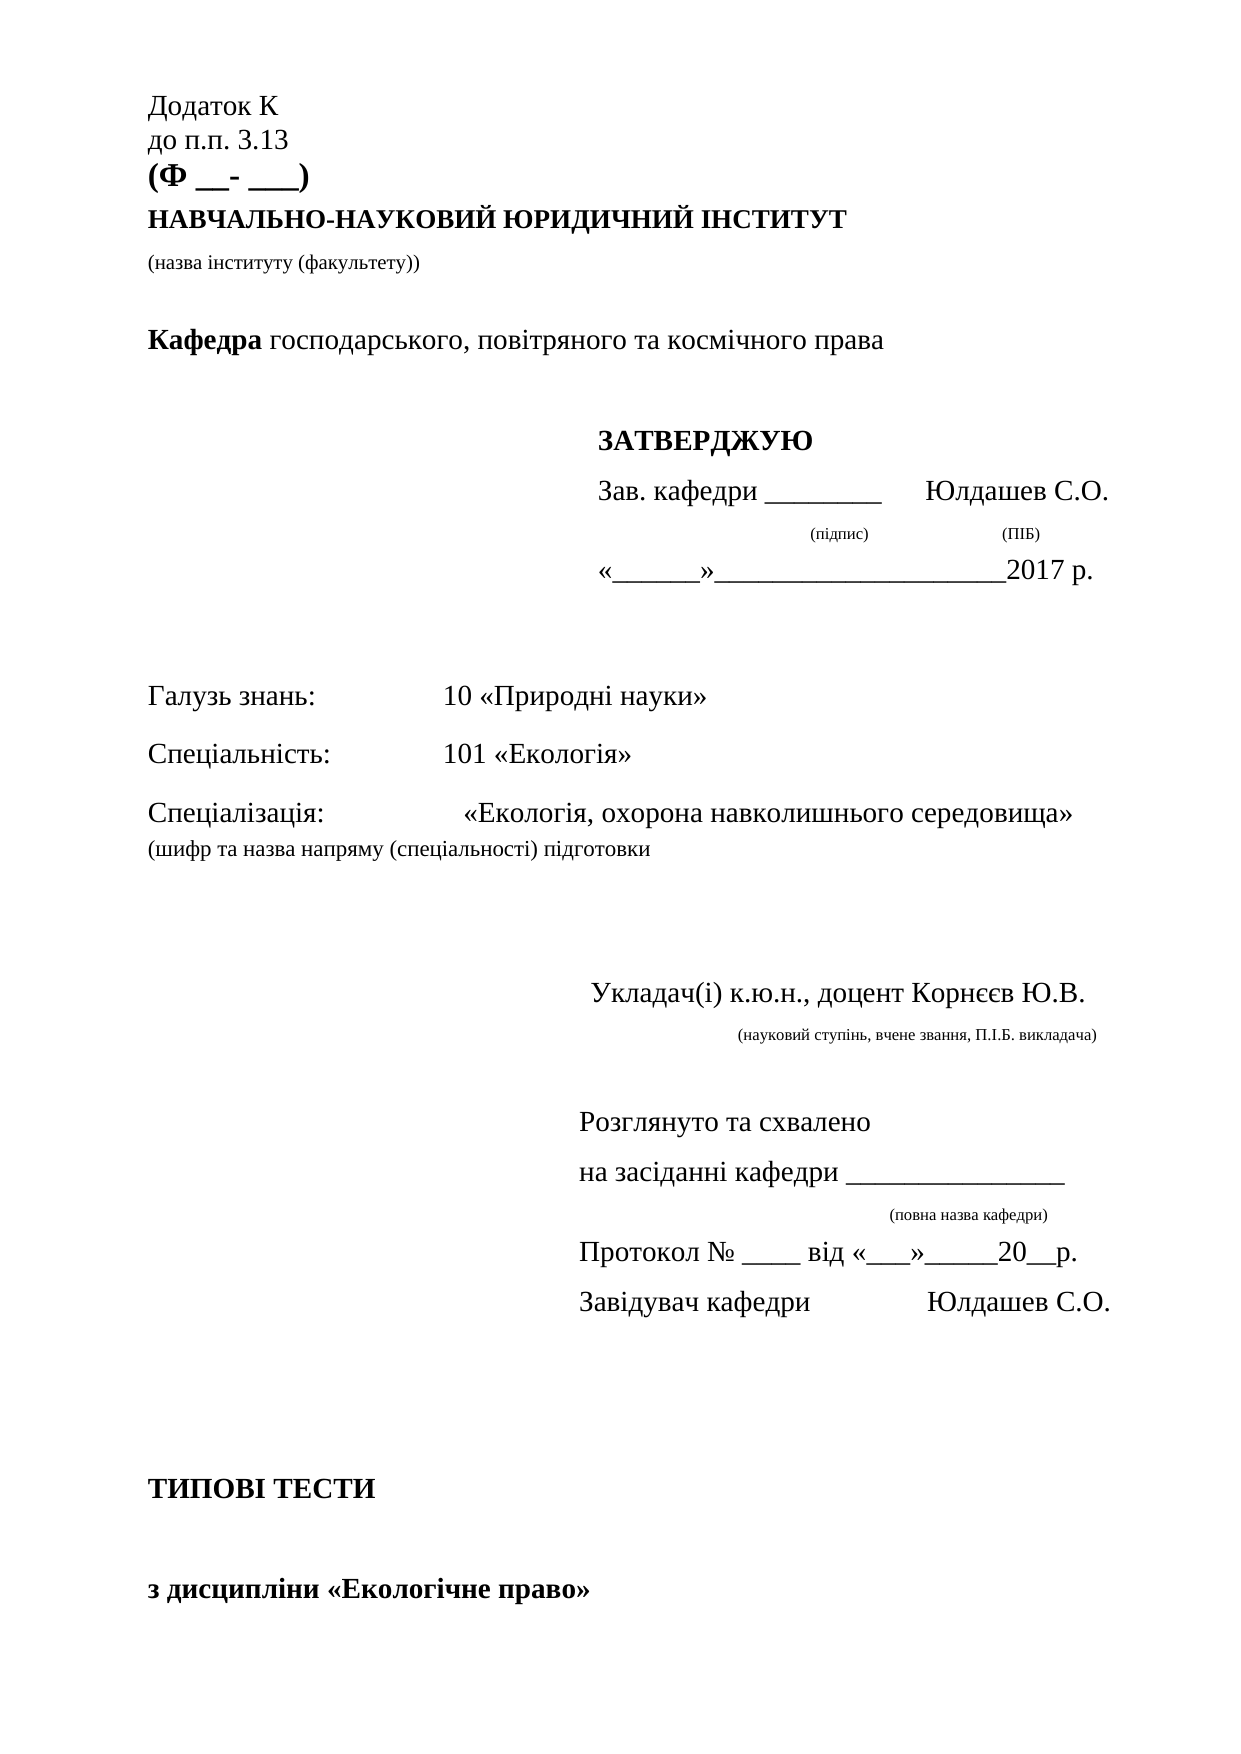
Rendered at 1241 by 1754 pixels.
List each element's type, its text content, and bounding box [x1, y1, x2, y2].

text «______»____________________2017 р. [148, 552, 1152, 586]
text навчально-науковий юридичний інститут [148, 203, 1152, 235]
text Зав. кафедри ________ Юлдашев С.О. [148, 473, 1152, 507]
subtitle Галузь знань: 10 «Природні науки» [148, 678, 1152, 711]
text з дисципліни «Екологічне право» [148, 1572, 1152, 1605]
text (шифр та назва напряму (спеціальності) підготовки [148, 835, 1152, 861]
subtitle Спеціалізація: «Екологія, охорона навколишнього середовища» [148, 795, 1152, 828]
text Укладач(і) к.ю.н., доцент Корнєєв Ю.В. [148, 975, 1152, 1008]
text Розглянуто та схвалено [148, 1104, 1152, 1138]
text (повна назва кафедри) [148, 1205, 1152, 1224]
subtitle Спеціальність: 101 «Екологія» [148, 736, 1152, 770]
text Протокол № ____ від «___»_____20__р. [148, 1234, 1152, 1267]
text Завідувач кафедри Юлдашев С.О. [505, 1284, 1152, 1317]
text (Ф __- ___) [148, 156, 1152, 194]
text Затверджую [148, 423, 1152, 456]
text на засіданні кафедри _______________ [148, 1154, 1152, 1188]
text Додаток К [148, 88, 1152, 122]
text до п.п. 3.13 [148, 122, 1152, 156]
text (науковий ступінь, вчене звання, П.І.Б. викладача) [664, 1025, 1152, 1044]
text (підпис) (ПІБ) [148, 523, 1152, 543]
text ТИПОВІ ТЕСТИ [148, 1471, 1152, 1504]
text Кафедра господарського, повітряного та космічного права [148, 322, 1152, 356]
text (назва інституту (факультету)) [148, 250, 1152, 274]
